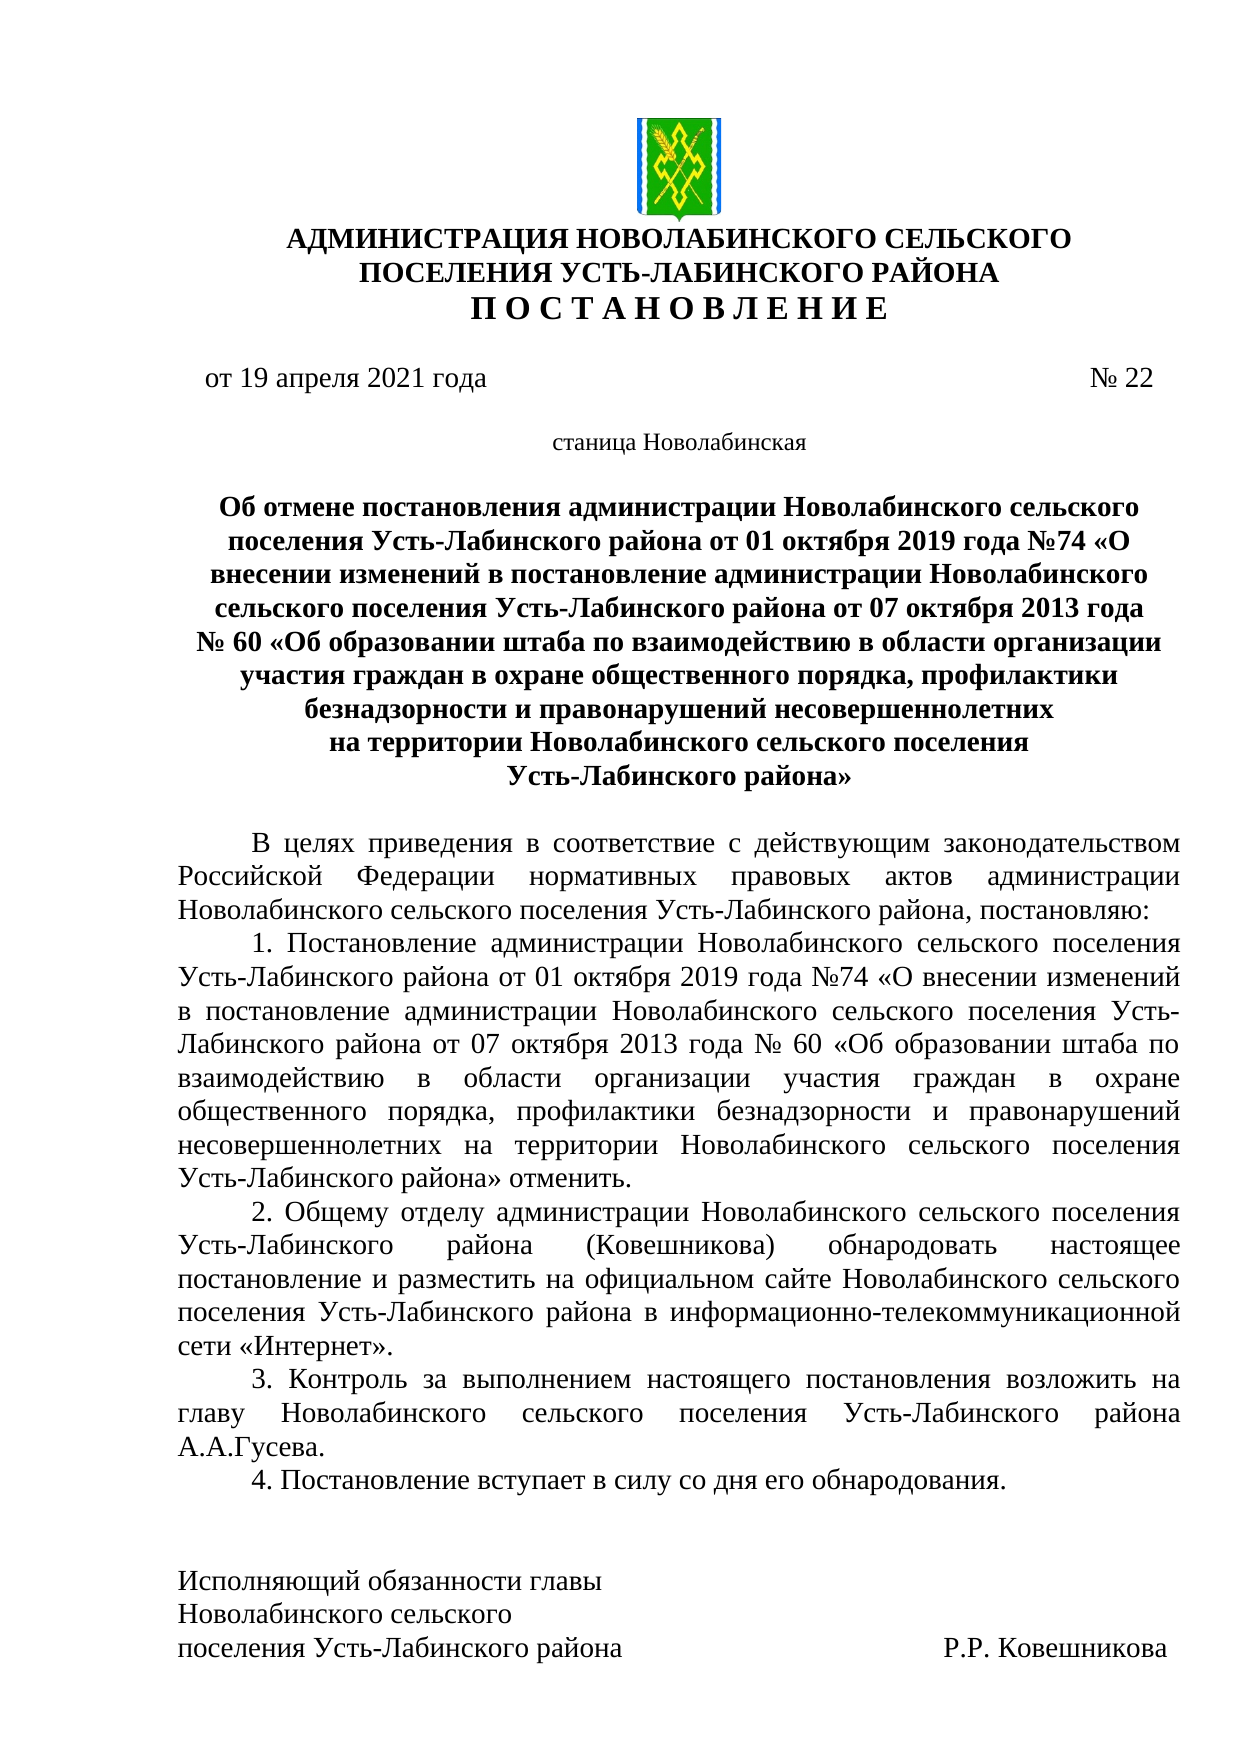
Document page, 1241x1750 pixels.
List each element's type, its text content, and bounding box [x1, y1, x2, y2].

text В целях приведения в соответствие с действующим законодательством Российской Федерации нормативных правовых актов администрации Новолабинского сельского поселения Усть-Лабинского района, постановляю: [177, 825, 1181, 926]
text 2. Общему отделу администрации Новолабинского сельского поселения Усть-Лабинского района (Ковешникова) обнародовать настоящее постановление и разместить на официальном сайте Новолабинского сельского поселения Усть-Лабинского района в информационно-телекоммуникационной сети «Интернет». [177, 1194, 1181, 1362]
picture [637, 118, 722, 222]
text 1. Постановление администрации Новолабинского сельского поселения Усть-Лабинского района от 01 октября 2019 года №74 «О внесении изменений в постановление администрации Новолабинского сельского поселения Усть-Лабинского района от 07 октября 2013 года № 60 «Об образовании штаба по взаимодействию в области организации участия граждан в охране общественного порядка, профилактики безнадзорности и правонарушений несовершеннолетних на территории Новолабинского сельского поселения Усть-Лабинского района» отменить. [177, 926, 1181, 1194]
text АДМИНИСТРАЦИЯ НОВОЛАБИНСКОГО СЕЛЬСКОГО [177, 221, 1181, 255]
text Усть-Лабинского района» [177, 758, 1181, 791]
text Новолабинского сельского [177, 1596, 1181, 1630]
text Об отмене постановления администрации Новолабинского сельского поселения Усть-Лабинского района от 01 октября 2019 года №74 «О внесении изменений в постановление администрации Новолабинского сельского поселения Усть-Лабинского района от 07 октября 2013 года [177, 489, 1181, 624]
text станица Новолабинская [177, 427, 1181, 456]
text 3. Контроль за выполнением настоящего постановления возложить на главу Новолабинского сельского поселения Усть-Лабинского района А.А.Гусева. [177, 1362, 1181, 1462]
text поселения Усть-Лабинского района Р.Р. Ковешникова [177, 1630, 1181, 1663]
text Исполняющий обязанности главы [177, 1563, 1181, 1596]
text ПОСЕЛЕНИЯ УСТЬ-ЛАБИНСКОГО РАЙОНА [177, 255, 1181, 288]
text П О С Т А Н О В Л Е Н И Е [177, 288, 1181, 327]
text 4. Постановление вступает в силу со дня его обнародования. [177, 1462, 1181, 1496]
text на территории Новолабинского сельского поселения [177, 724, 1181, 758]
text от 19 апреля 2021 года № 22 [177, 360, 1181, 394]
text № 60 «Об образовании штаба по взаимодействию в области организации участия граждан в охране общественного порядка, профилактики безнадзорности и правонарушений несовершеннолетних [177, 624, 1181, 724]
